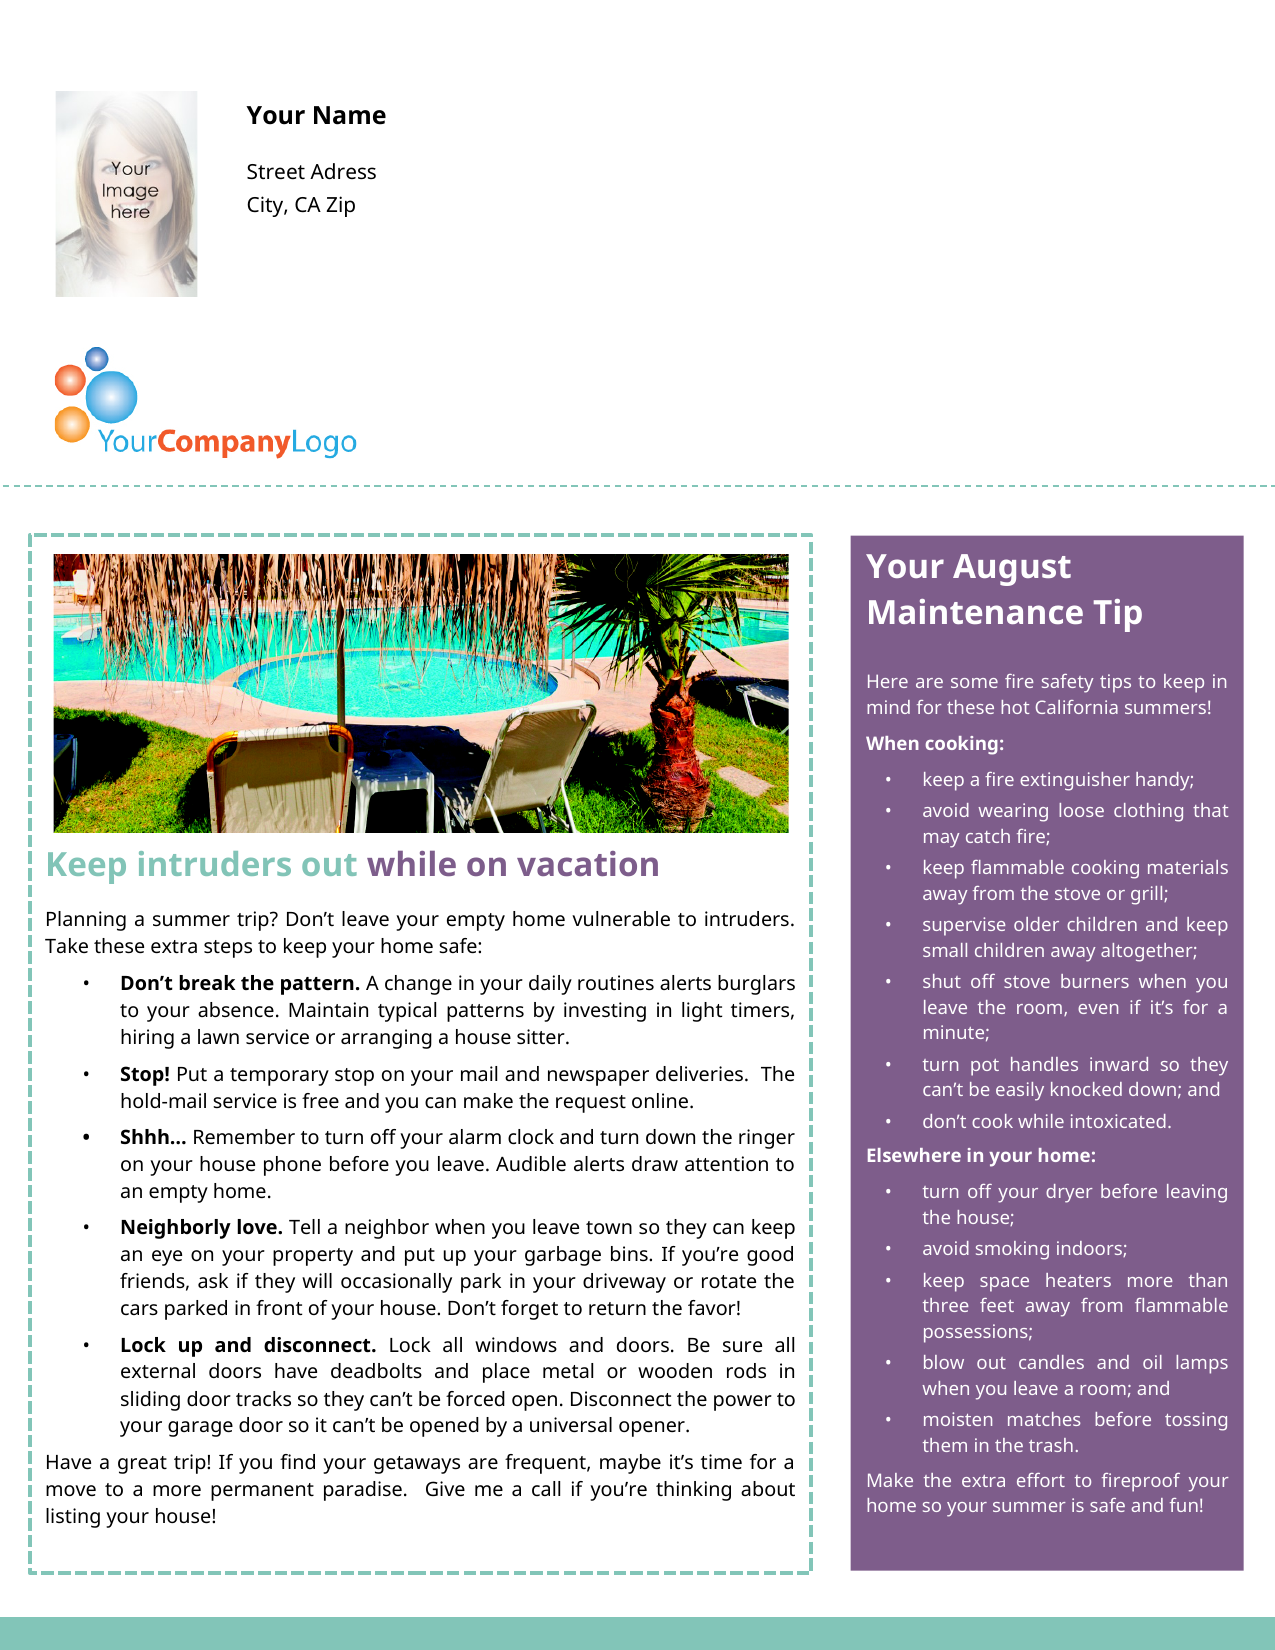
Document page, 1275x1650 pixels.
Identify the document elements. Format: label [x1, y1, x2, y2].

picture [55, 91, 198, 297]
picture [53, 554, 789, 833]
picture [54, 347, 357, 459]
